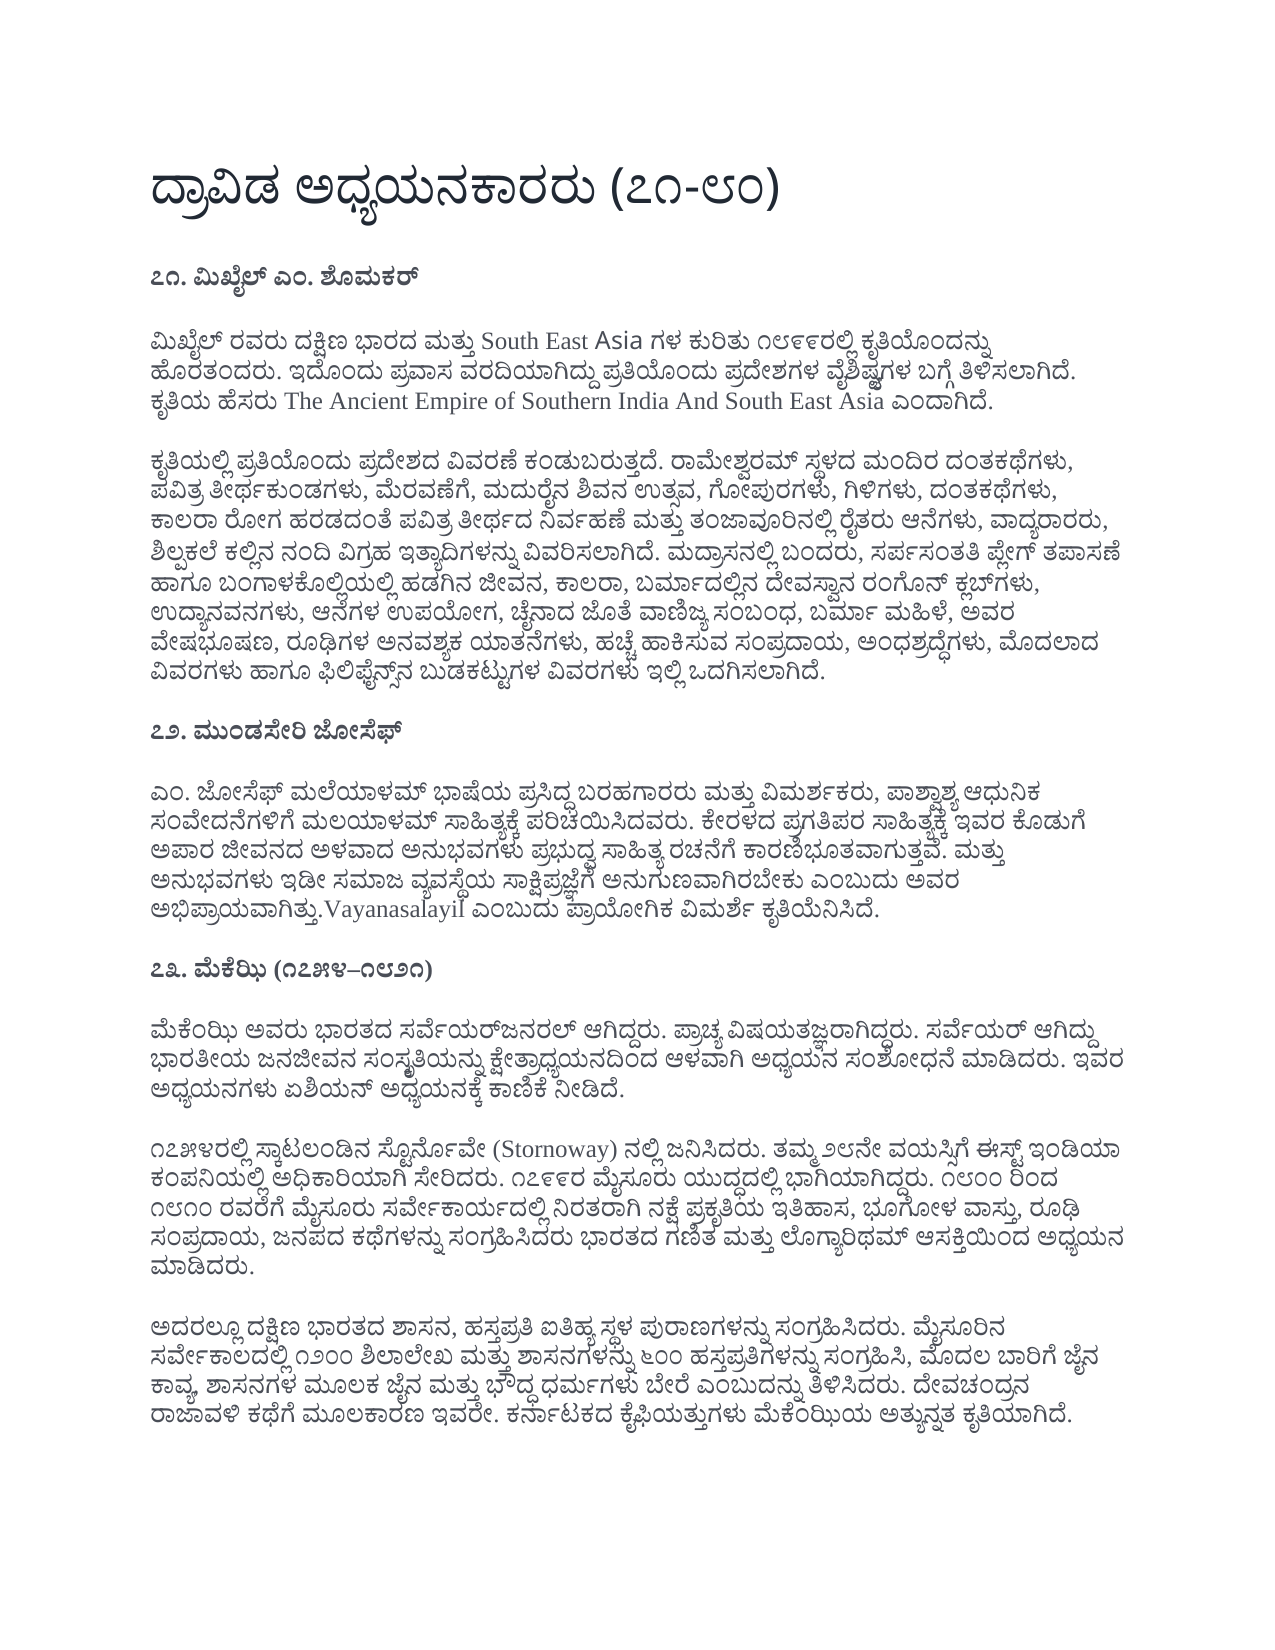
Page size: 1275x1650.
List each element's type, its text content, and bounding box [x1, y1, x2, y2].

text ಕೃತಿಯಲ್ಲಿ ಪ್ರತಿಯೊಂದು ಪ್ರದೇಶದ ವಿವರಣೆ ಕಂಡುಬರುತ್ತದೆ. ರಾಮೇಶ್ವರಮ್ ಸ್ಥಳದ ಮಂದಿರ ದಂತಕಥೆಗಳು, ಪವಿತ್ರ ತೀರ್ಥಕುಂಡಗಳು, ಮೆರವಣೆಗೆ, ಮದುರೈನ ಶಿವನ ಉತ್ಸವ, ಗೋಪುರಗಳು, ಗಿಳಿಗಳು, ದಂತಕಥೆಗಳು, ಕಾಲರಾ ರೋಗ ಹರಡದಂತೆ ಪವಿತ್ರ ತೀರ್ಥದ ನಿರ್ವಹಣೆ ಮತ್ತು ತಂಜಾವೂರಿನಲ್ಲಿ ರೈತರು ಆನೆಗಳು, ವಾದ್ಯರಾರರು, ಶಿಲ್ಪಕಲೆ ಕಲ್ಲಿನ ನಂದಿ ವಿಗ್ರಹ ಇತ್ಯಾದಿಗಳನ್ನು ವಿವರಿಸಲಾಗಿದೆ. ಮದ್ರಾಸನಲ್ಲಿ ಬಂದರು, ಸರ್ಪಸಂತತಿ ಪ್ಲೇಗ್ ತಪಾಸಣೆ ಹಾಗೂ ಬಂಗಾಳಕೊಲ್ಲಿಯಲ್ಲಿ ಹಡಗಿನ ಜೀವನ, ಕಾಲರಾ, ಬರ್ಮಾದಲ್ಲಿನ ದೇವಸ್ವಾನ ರಂಗೊನ್ ಕ್ಲಬ್‌ಗಳು, ಉದ್ಯಾನವನಗಳು, ಆನೆಗಳ ಉಪಯೋಗ, ಚೈನಾದ ಜೊತೆ ವಾಣಿಜ್ಯ ಸಂಬಂಧ, ಬರ್ಮಾ ಮಹಿಳೆ, ಅವರ ವೇಷಭೂಷಣ, ರೂಢಿಗಳ ಅನವಶ್ಯಕ ಯಾತನೆಗಳು, ಹಚ್ಚೆ ಹಾಕಿಸುವ ಸಂಪ್ರದಾಯ, ಅಂಧಶ್ರದ್ಧೆಗಳು, ಮೊದಲಾದ ವಿವರಗಳು ಹಾಗೂ ಫಿಲಿಫೈನ್ಸ್‌ನ ಬುಡಕಟ್ಟುಗಳ ವಿವರಗಳು ಇಲ್ಲಿ ಒದಗಿಸಲಾಗಿದೆ. [150, 446, 1125, 685]
text ೧೭೫೪ರಲ್ಲಿ ಸ್ಕಾಟಲಂಡಿನ ಸ್ಟೊರ್ನೊವೇ (Stornoway) ನಲ್ಲಿ ಜನಿಸಿದರು. ತಮ್ಮ ೨೮ನೇ ವಯಸ್ಸಿಗೆ ಈಸ್ಟ್‌‌ ಇಂಡಿಯಾ ಕಂಪನಿಯಲ್ಲಿ ಅಧಿಕಾರಿಯಾಗಿ ಸೇರಿದರು. ೧೭೯೯ರ ಮೈಸೂರು ಯುದ್ಧದಲ್ಲಿ ಭಾಗಿಯಾಗಿದ್ದರು. ೧೮೦೦ ರಿಂದ ೧೮೧೦ ರವರೆಗೆ ಮೈಸೂರು ಸರ್ವೇಕಾರ್ಯದಲ್ಲಿ ನಿರತರಾಗಿ ನಕ್ಷೆ ಪ್ರಕೃತಿಯ ಇತಿಹಾಸ, ಭೂಗೋಳ ವಾಸ್ತು, ರೂಢಿ ಸಂಪ್ರದಾಯ, ಜನಪದ ಕಥೆಗಳನ್ನು ಸಂಗ್ರಹಿಸಿದರು ಭಾರತದ ಗಣಿತ ಮತ್ತು ಲೊಗ್ಯಾರಿಥಮ್ ಆಸಕ್ತಿಯಿಂದ ಅಧ್ಯಯನ ಮಾಡಿದರು. [150, 1134, 1125, 1281]
text ಮಿಖೈಲ್ ರವರು ದಕ್ಷಿಣ ಭಾರದ ಮತ್ತು South East Asia ಗಳ ಕುರಿತು ೧೮೯೯ರಲ್ಲಿ ಕೃತಿಯೊಂದನ್ನು ಹೊರತಂದರು. ಇದೊಂದು ಪ್ರವಾಸ ವರದಿಯಾಗಿದ್ದು ಪ್ರತಿಯೊಂದು ಪ್ರದೇಶಗಳ ವೈಶಿಷ್ಟ್ಯಗಳ ಬಗ್ಗೆ ತಿಳಿಸಲಾಗಿದೆ. ಕೃತಿಯ ಹೆಸರು The Ancient Empire of Southern India And South East Asia ಎಂದಾಗಿದೆ. [150, 322, 1125, 415]
text ಅದರಲ್ಲೂ ದಕ್ಷಿಣ ಭಾರತದ ಶಾಸನ, ಹಸ್ತಪ್ರತಿ ಐತಿಹ್ಯ ಸ್ಥಳ ಪುರಾಣಗಳನ್ನು ಸಂಗ್ರಹಿಸಿದರು. ಮೈಸೂರಿನ ಸರ್ವೇಕಾಲದಲ್ಲಿ ೧೨೦೦ ಶಿಲಾಲೇಖ ಮತ್ತು ಶಾಸನಗಳನ್ನು ೬೦೦ ಹಸ್ತಪ್ರತಿಗಳನ್ನು ಸಂಗ್ರಹಿಸಿ, ಮೊದಲ ಬಾರಿಗೆ ಜೈನ ಕಾವ್ಯ, ಶಾಸನಗಳ ಮೂಲಕ ಜೈನ ಮತ್ತು ಭೌದ್ಧ ಧರ್ಮಗಳು ಬೇರೆ ಎಂಬುದನ್ನು ತಿಳಿಸಿದರು. ದೇವಚಂದ್ರನ ರಾಜಾವಳಿ ಕಥೆಗೆ ಮೂಲಕಾರಣ ಇವರೇ. ಕರ್ನಾಟಕದ ಕೈಫಿಯತ್ತುಗಳು ಮೆಕೆಂಝಿಯ ಅತ್ಯುನ್ನತ ಕೃತಿಯಾಗಿದೆ. [150, 1312, 1125, 1429]
text ಮೆಕೆಂಝಿ ಅವರು ಭಾರತದ ಸರ್ವೆಯರ್‌ಜನರಲ್ ಆಗಿದ್ದರು. ಪ್ರಾಚ್ಯ ವಿಷಯತಜ್ಞರಾಗಿದ್ದರು. ಸರ್ವೆಯರ್‌ ಆಗಿದ್ದು ಭಾರತೀಯ ಜನಜೀವನ ಸಂಸ್ಕೃತಿಯನ್ನು ಕ್ಷೇತ್ರಾಧ್ಯಯನದಿಂದ ಆಳವಾಗಿ ಅಧ್ಯಯನ ಸಂಶೋಧನೆ ಮಾಡಿದರು. ಇವರ ಅಧ್ಯಯನಗಳು ಏಶಿಯನ್ ಅಧ್ಯಯನಕ್ಕೆ ಕಾಣಿಕೆ ನೀಡಿದೆ. [150, 1015, 1125, 1103]
text ೭೩. ಮೆಕೆಝಿ (೧೭೫೪–೧೮೨೧) [150, 954, 1125, 984]
text ೭೨. ಮುಂಡಸೇರಿ ಜೋಸೆಫ್ [150, 716, 1125, 746]
text ದ್ರಾವಿಡ ಅಧ್ಯಯನಕಾರರು (೭೧-೮೦) [150, 150, 1125, 218]
text ೭೧. ಮಿಖೈಲ್ ಎಂ. ಶೊಮಕರ್‍ [150, 262, 1125, 291]
text ಎಂ. ಜೋಸೆಫ್ ಮಲೆಯಾಳಮ್ ಭಾಷೆಯ ಪ್ರಸಿದ್ಧ ಬರಹಗಾರರು ಮತ್ತು ವಿಮರ್ಶಕರು, ಪಾಶ್ವಾಶ್ಯ ಆಧುನಿಕ ಸಂವೇದನೆಗಳಿಗೆ ಮಲಯಾಳಮ್ ಸಾಹಿತ್ಯಕ್ಕೆ ಪರಿಚಯಿಸಿದವರು. ಕೇರಳದ ಪ್ರಗತಿಪರ ಸಾಹಿತ್ಯಕ್ಕೆ ಇವರ ಕೊಡುಗೆ ಅಪಾರ ಜೀವನದ ಅಳವಾದ ಅನುಭವಗಳು ಪ್ರಭುದ್ವ ಸಾಹಿತ್ಯ ರಚನೆಗೆ ಕಾರಣಿಭೂತವಾಗುತ್ತವೆ. ಮತ್ತು ಅನುಭವಗಳು ಇಡೀ ಸಮಾಜ ವ್ಯವಸ್ಥೆಯ ಸಾಕ್ಷಿಪ್ರಜ್ಞೆಗೆ ಅನುಗುಣವಾಗಿರಬೇಕು ಎಂಬುದು ಅವರ ಅಭಿಪ್ರಾಯವಾಗಿತ್ತು.Vayanasalayil ಎಂಬುದು ಪ್ರಾಯೋಗಿಕ ವಿಮರ್ಶೆ ಕೃತಿಯೆನಿಸಿದೆ. [150, 777, 1125, 923]
